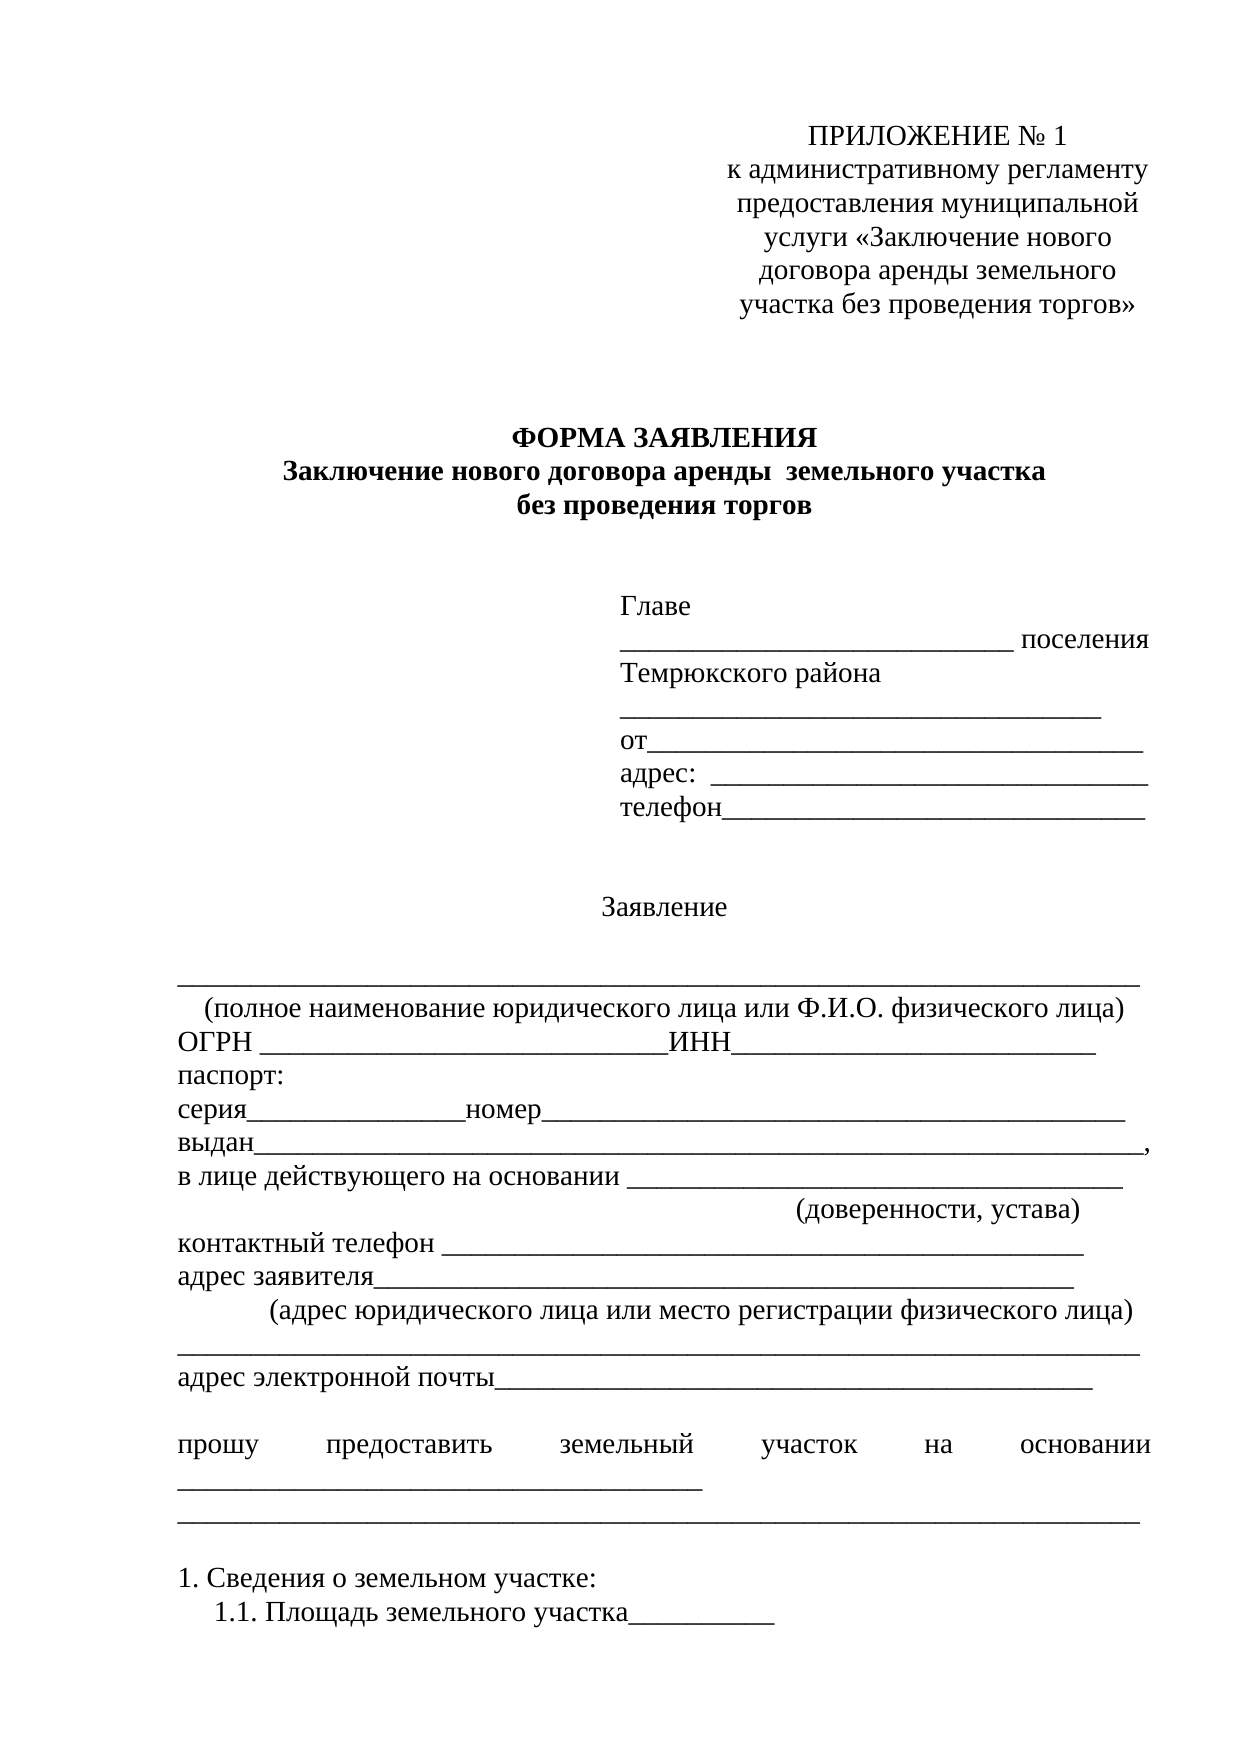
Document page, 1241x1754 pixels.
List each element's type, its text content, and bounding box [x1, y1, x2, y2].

text ПРИЛОЖЕНИЕ № 1 [723, 118, 1152, 152]
text выдан_____________________________________________________________, [177, 1124, 1152, 1158]
text паспорт: серия_______________номер________________________________________ [177, 1057, 1152, 1124]
text Заявление [177, 889, 1152, 923]
text контактный телефон ____________________________________________ [177, 1225, 1152, 1258]
text к административному регламенту [723, 152, 1152, 185]
text адрес заявителя________________________________________________ [177, 1258, 1152, 1292]
text __________________________________________________________________ [177, 1326, 1152, 1359]
text телефон_____________________________ [590, 789, 1152, 822]
text __________________________________________________________________ [177, 957, 1152, 990]
text предоставления муниципальной услуги «Заключение нового договора аренды земельного участка без проведения торгов» [723, 185, 1152, 319]
text _________________________________ [590, 688, 1152, 722]
text адрес: ______________________________ [620, 755, 1152, 789]
text (полное наименование юридического лица или Ф.И.О. физического лица) [177, 990, 1152, 1024]
text адрес электронной почты_________________________________________ [177, 1359, 1152, 1393]
text от__________________________________ [590, 722, 1152, 755]
text 1. Сведения о земельном участке: [177, 1560, 1152, 1594]
text ФОРМА ЗАЯВЛЕНИЯ [177, 420, 1152, 453]
text прошу предоставить земельный участок на основании ____________________________________ __________________________________________________________________ [177, 1426, 1152, 1527]
text 1.1. Площадь земельного участка__________ [177, 1594, 1152, 1627]
text Темрюкского района [546, 655, 1152, 688]
text без проведения торгов [177, 487, 1152, 521]
text ОГРН ____________________________ИНН_________________________ [177, 1024, 1152, 1057]
text ___________________________ поселения [546, 621, 1152, 655]
text Заключение нового договора аренды земельного участка [177, 453, 1152, 487]
text Главе [546, 588, 1152, 621]
text (адрес юридического лица или место регистрации физического лица) [177, 1292, 1152, 1326]
text в лице действующего на основании __________________________________ [177, 1158, 1152, 1191]
text (доверенности, устава) [177, 1191, 1152, 1225]
